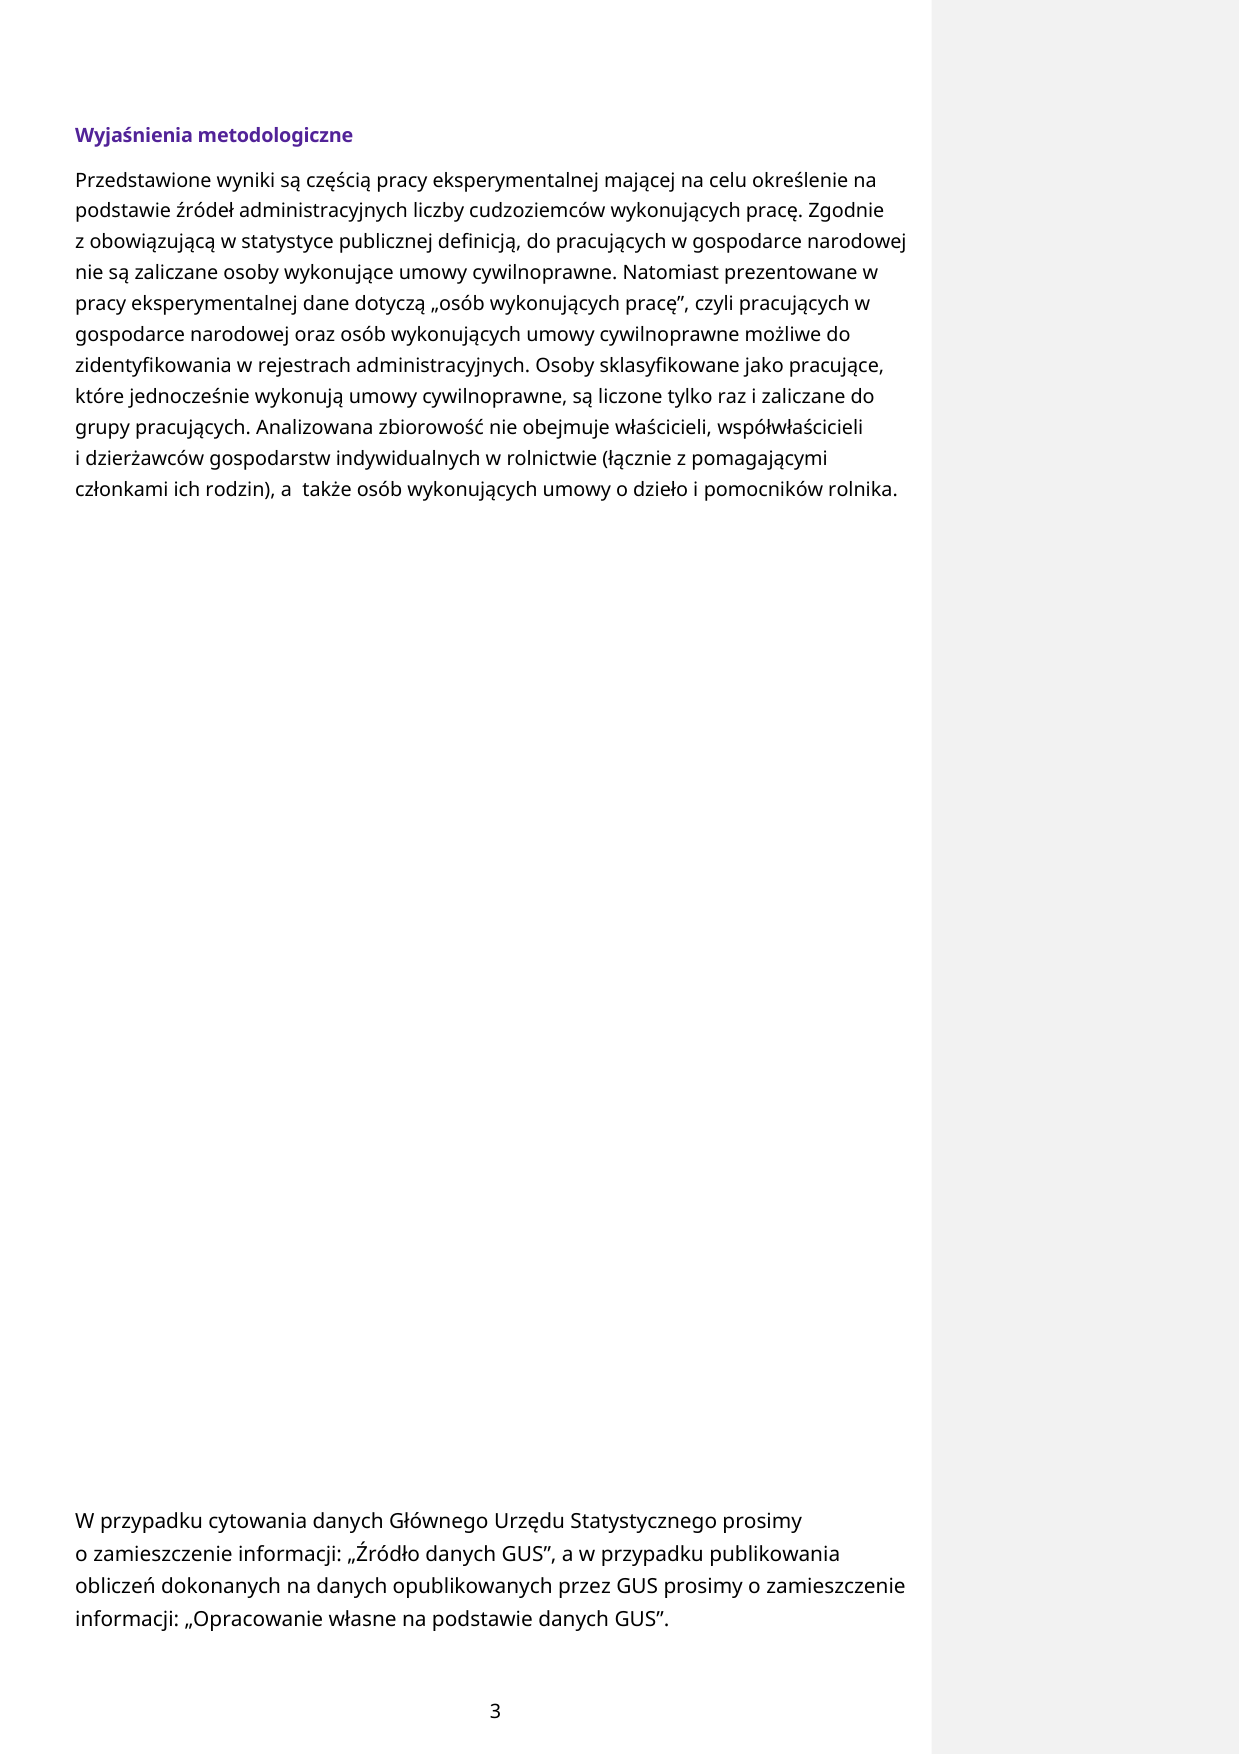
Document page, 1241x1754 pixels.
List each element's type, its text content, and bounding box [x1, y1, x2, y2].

text W przypadku cytowania danych Głównego Urzędu Statystycznego prosimy o zamieszczenie informacji: „Źródło danych GUS”, a w przypadku publikowania obliczeń dokonanych na danych opublikowanych przez GUS prosimy o zamieszczenie informacji: „Opracowanie własne na podstawie danych GUS”. [75, 1506, 915, 1632]
text Przedstawione wyniki są częścią pracy eksperymentalnej mającej na celu określenie na podstawie źródeł administracyjnych liczby cudzoziemców wykonujących pracę. Zgodnie z obowiązującą w statystyce publicznej definicją, do pracujących w gospodarce narodowej nie są zaliczane osoby wykonujące umowy cywilnoprawne. Natomiast prezentowane w pracy eksperymentalnej dane dotyczą „osób wykonujących pracę”, czyli pracujących w gospodarce narodowej oraz osób wykonujących umowy cywilnoprawne możliwe do zidentyfikowania w rejestrach administracyjnych. Osoby sklasyfikowane jako pracujące, które jednocześnie wykonują umowy cywilnoprawne, są liczone tylko raz i zaliczane do grupy pracujących. Analizowana zbiorowość nie obejmuje właścicieli, współwłaścicieli i dzierżawców gospodarstw indywidualnych w rolnictwie (łącznie z pomagającymi członkami ich rodzin), a także osób wykonujących umowy o dzieło i pomocników rolnika. [75, 166, 915, 502]
text Wyjaśnienia metodologiczne [75, 121, 915, 148]
